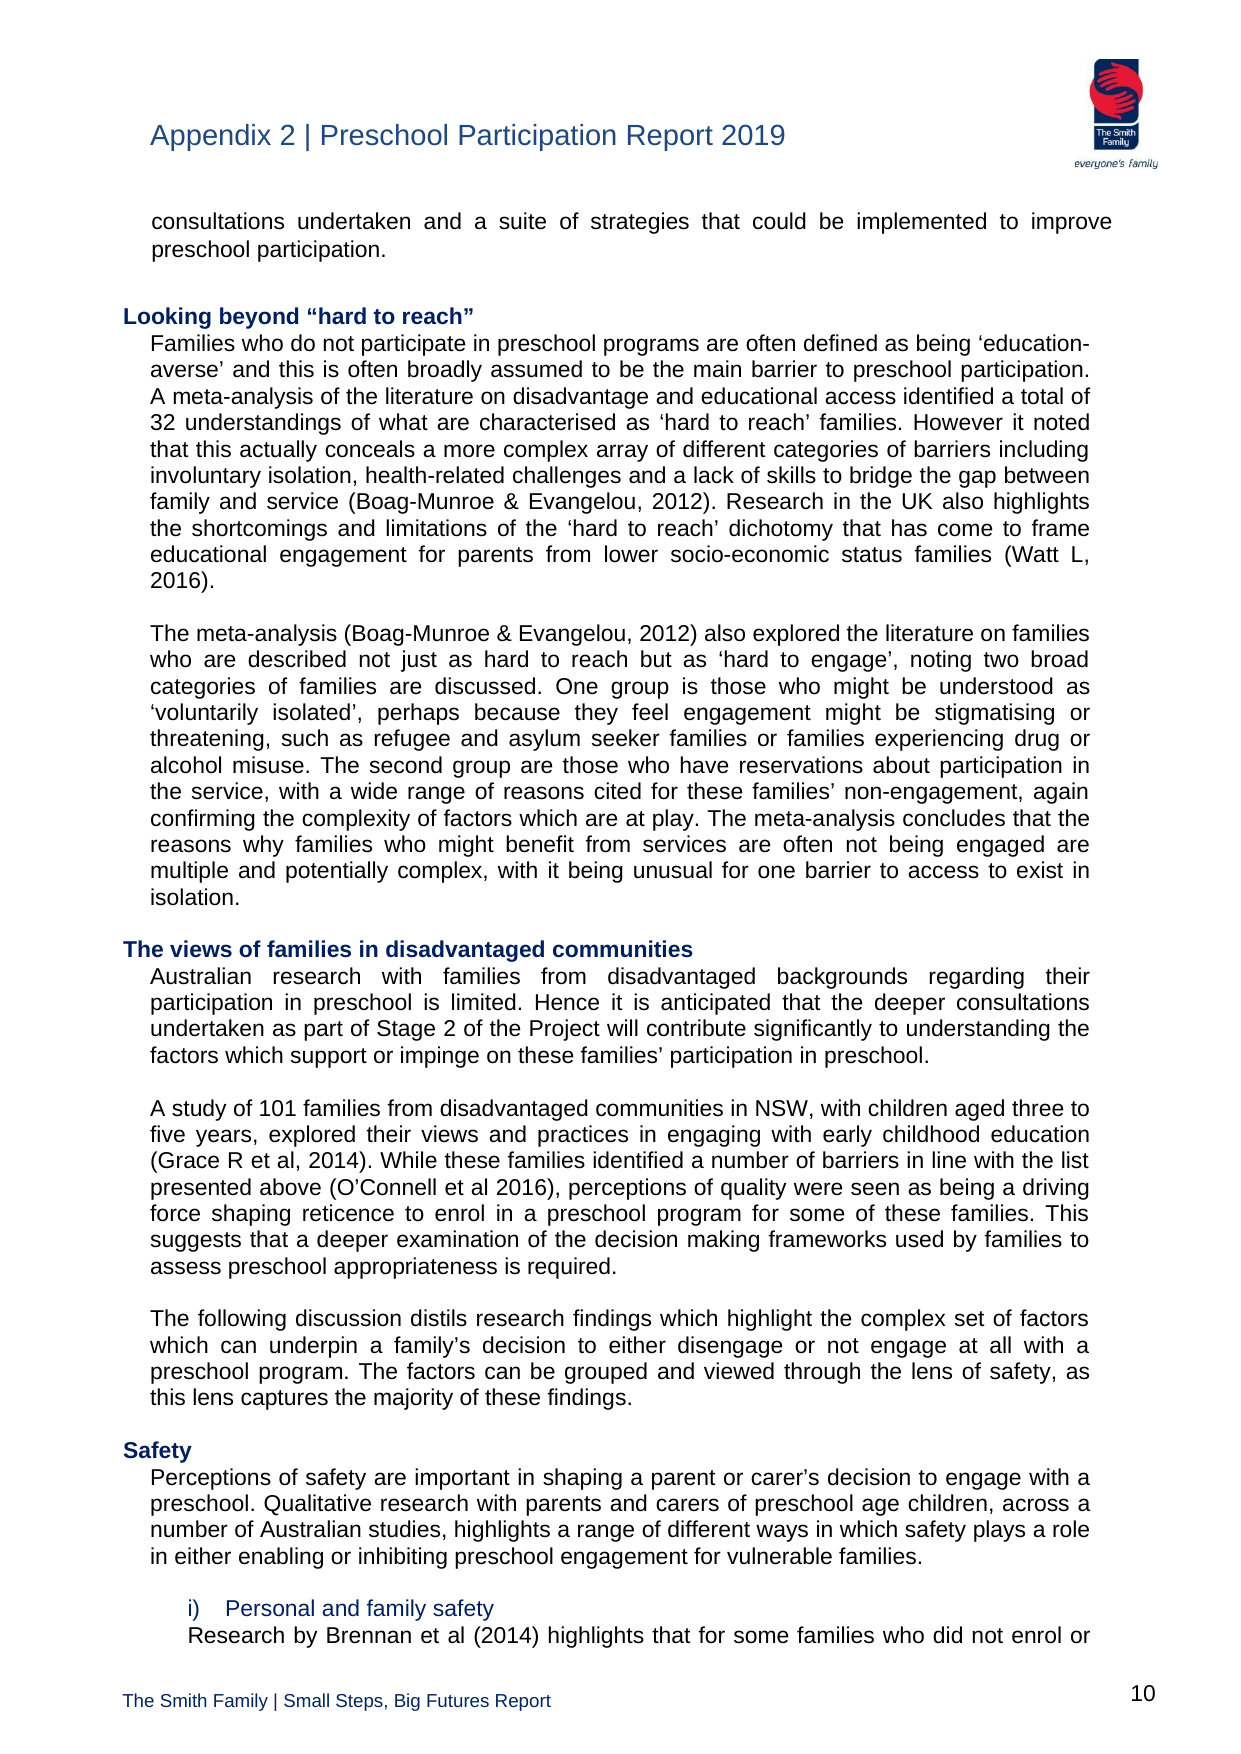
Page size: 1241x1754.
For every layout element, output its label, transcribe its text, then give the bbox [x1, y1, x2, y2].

text The following discussion distils research findings which highlight the complex set of factors which can underpin a family’s decision to either disengage or not engage at all with a preschool program. The factors can be grouped and viewed through the lens of safety, as this lens captures the majority of these findings. [150, 1305, 1091, 1411]
text Families who do not participate in preschool programs are often defined as being ‘education- averse’ and this is often broadly assumed to be the main barrier to preschool participation. A meta-analysis of the literature on disadvantage and educational access identified a total of 32 understandings of what are characterised as ‘hard to reach’ families. However it noted that this actually conceals a more complex array of different categories of barriers including involuntary isolation, health-related challenges and a lack of skills to bridge the gap between family and service (Boag-Munroe & Evangelou, 2012). Research in the UK also highlights the shortcomings and limitations of the ‘hard to reach’ dichotomy that has come to frame educational engagement for parents from lower socio-economic status families (Watt L, 2016). [150, 330, 1091, 594]
subtitle The views of families in disadvantaged communities [123, 936, 1113, 963]
text The meta-analysis (Boag-Munroe & Evangelou, 2012) also explored the literature on families who are described not just as hard to reach but as ‘hard to engage’, noting two broad categories of families are discussed. One group is those who might be understood as ‘voluntarily isolated’, perhaps because they feel engagement might be stigmatising or threatening, such as refugee and asylum seeker families or families experiencing drug or alcohol misuse. The second group are those who have reservations about participation in the service, with a wide range of reasons cited for these families’ non-engagement, again confirming the complexity of factors which are at play. The meta-analysis concludes that the reasons why families who might benefit from services are often not being engaged are multiple and potentially complex, with it being unusual for one barrier to access to exist in isolation. [150, 620, 1091, 910]
picture [1075, 59, 1158, 169]
list Personal and family safety [187, 1595, 1113, 1622]
text A study of 101 families from disadvantaged communities in NSW, with children aged three to five years, explored their views and practices in engaging with early childhood education (Grace R et al, 2014). While these families identified a number of barriers in line with the list presented above (O’Connell et al 2016), perceptions of quality were seen as being a driving force shaping reticence to enrol in a preschool program for some of these families. This suggests that a deeper examination of the decision making frameworks used by families to assess preschool appropriateness is required. [150, 1094, 1091, 1279]
subtitle Looking beyond “hard to reach” [123, 303, 1113, 330]
subtitle Safety [123, 1437, 1113, 1463]
text Australian research with families from disadvantaged backgrounds regarding their participation in preschool is limited. Hence it is anticipated that the deeper consultations undertaken as part of Stage 2 of the Project will contribute significantly to understanding the factors which support or impinge on these families’ participation in preschool. [150, 963, 1091, 1068]
text Perceptions of safety are important in shaping a parent or carer’s decision to engage with a preschool. Qualitative research with parents and carers of preschool age children, across a number of Australian studies, highlights a range of different ways in which safety plays a role in either enabling or inhibiting preschool engagement for vulnerable families. [150, 1463, 1091, 1569]
